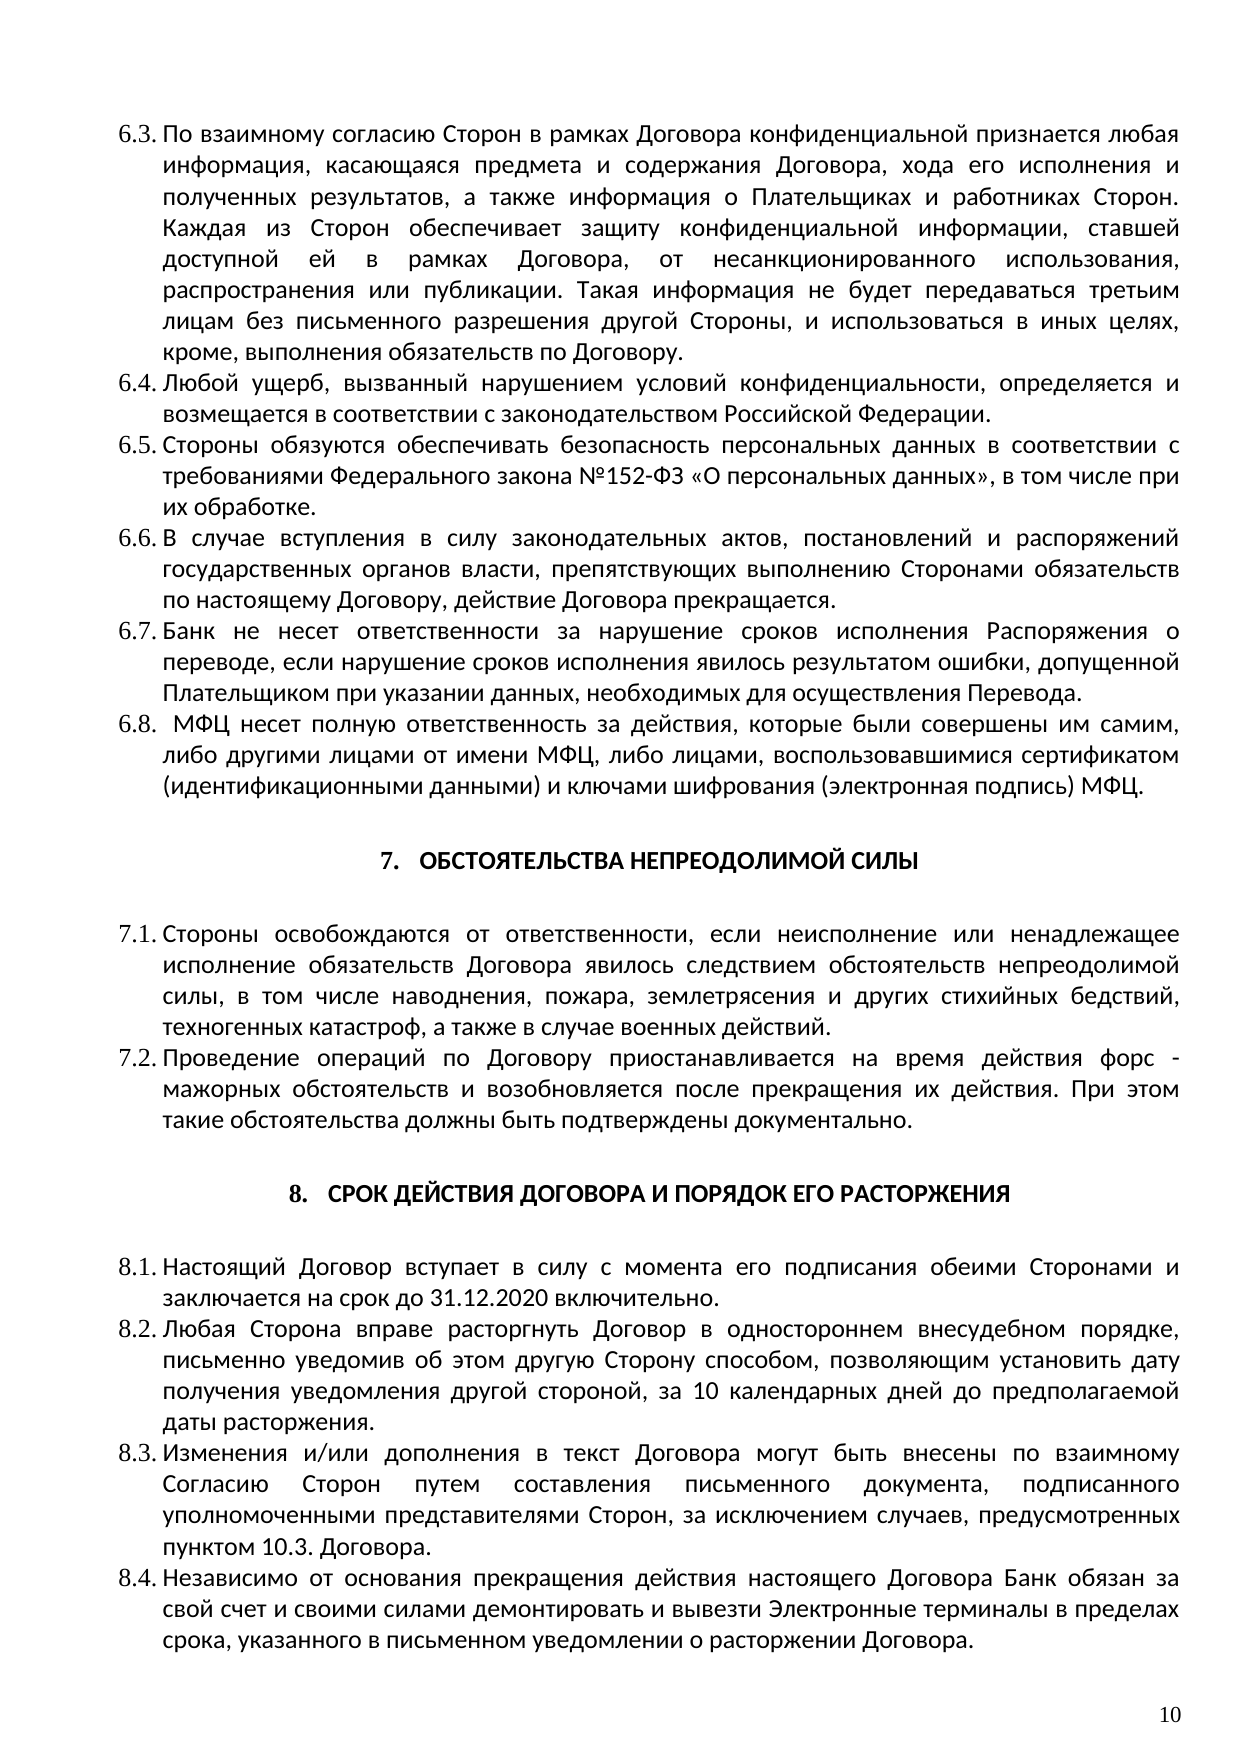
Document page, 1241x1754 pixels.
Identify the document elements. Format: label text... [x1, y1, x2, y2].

list Банк не несет ответственности за нарушение сроков исполнения Распоряжения о переводе, если нарушение сроков исполнения явилось результатом ошибки, допущенной Плательщиком при указании данных, необходимых для осуществления Перевода. [118, 615, 1181, 708]
list Стороны освобождаются от ответственности, если неисполнение или ненадлежащее исполнение обязательств Договора явилось следствием обстоятельств непреодолимой силы, в том числе наводнения, пожара, землетрясения и других стихийных бедствий, техногенных катастроф, а также в случае военных действий. [118, 917, 1181, 1042]
list Любая Сторона вправе расторгнуть Договор в одностороннем внесудебном порядке, письменно уведомив об этом другую Сторону способом, позволяющим установить дату получения уведомления другой стороной, за 10 календарных дней до предполагаемой даты расторжения. [118, 1313, 1181, 1437]
list МФЦ несет полную ответственность за действия, которые были совершены им самим, либо другими лицами от имени МФЦ, либо лицами, воспользовавшимися сертификатом (идентификационными данными) и ключами шифрования (электронная подпись) МФЦ. [118, 708, 1181, 801]
list Настоящий Договор вступает в силу с момента его подписания обеими Сторонами и заключается на срок до 31.12.2020 включительно. [118, 1251, 1181, 1313]
list Проведение операций по Договору приостанавливается на время действия форс - мажорных обстоятельств и возобновляется после прекращения их действия. При этом такие обстоятельства должны быть подтверждены документально. [118, 1042, 1181, 1135]
list СРОК ДЕЙСТВИЯ ДОГОВОРА И ПОРЯДОК ЕГО РАСТОРЖЕНИЯ [118, 1182, 1181, 1208]
list ОБСТОЯТЕЛЬСТВА НЕПРЕОДОЛИМОЙ СИЛЫ [118, 849, 1181, 875]
list В случае вступления в силу законодательных актов, постановлений и распоряжений государственных органов власти, препятствующих выполнению Сторонами обязательств по настоящему Договору, действие Договора прекращается. [118, 522, 1181, 615]
list Стороны обязуются обеспечивать безопасность персональных данных в соответствии с требованиями Федерального закона №152-ФЗ «О персональных данных», в том числе при их обработке. [118, 428, 1181, 522]
list Любой ущерб, вызванный нарушением условий конфиденциальности, определяется и возмещается в соответствии с законодательством Российской Федерации. [118, 366, 1181, 428]
list Изменения и/или дополнения в текст Договора могут быть внесены по взаимному Согласию Сторон путем составления письменного документа, подписанного уполномоченными представителями Сторон, за исключением случаев, предусмотренных пунктом 10.3. Договора. [118, 1437, 1181, 1561]
list Независимо от основания прекращения действия настоящего Договора Банк обязан за свой счет и своими силами демонтировать и вывезти Электронные терминалы в пределах срока, указанного в письменном уведомлении о расторжении Договора. [118, 1561, 1181, 1654]
list По взаимному согласию Сторон в рамках Договора конфиденциальной признается любая информация, касающаяся предмета и содержания Договора, хода его исполнения и полученных результатов, а также информация о Плательщиках и работниках Сторон. Каждая из Сторон обеспечивает защиту конфиденциальной информации, ставшей доступной ей в рамках Договора, от несанкционированного использования, распространения или публикации. Такая информация не будет передаваться третьим лицам без письменного разрешения другой Стороны, и использоваться в иных целях, кроме, выполнения обязательств по Договору. [118, 118, 1181, 366]
